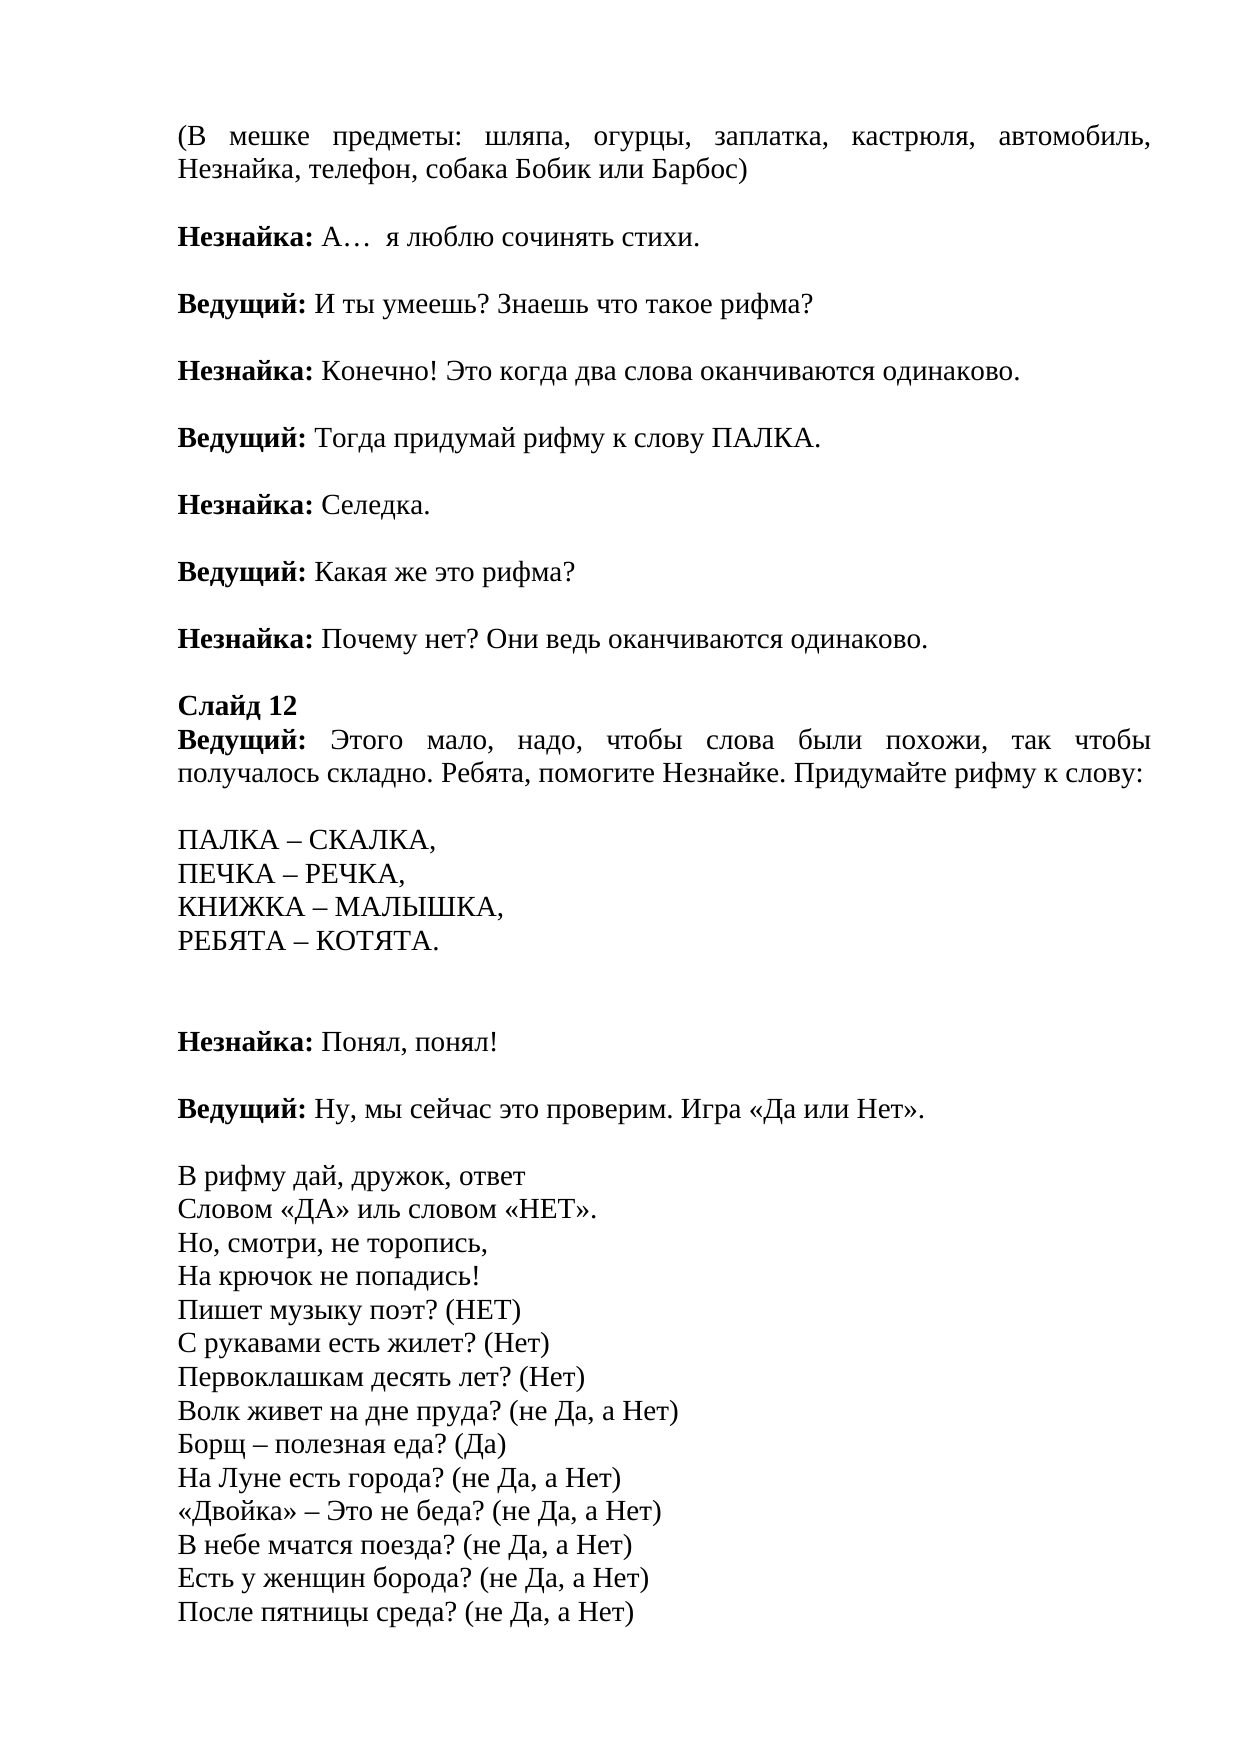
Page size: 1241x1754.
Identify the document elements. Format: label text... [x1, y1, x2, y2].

text РЕБЯТА – КОТЯТА. [177, 923, 1152, 957]
text ПЕЧКА – РЕЧКА, [177, 856, 1152, 889]
text Незнайка: Понял, понял! [177, 1024, 1152, 1057]
text В небе мчатся поезда? (не Да, а Нет) [177, 1527, 1152, 1560]
text Незнайка: Почему нет? Они ведь оканчиваются одинаково. [177, 621, 1152, 655]
text Но, смотри, не торопись, [177, 1225, 1152, 1258]
text Есть у женщин борода? (не Да, а Нет) [177, 1560, 1152, 1594]
text Ведущий: Какая же это рифма? [177, 554, 1152, 588]
text Слайд 12 [177, 688, 1152, 722]
text В рифму дай, дружок, ответ [177, 1158, 1152, 1191]
text Незнайка: А… я люблю сочинять стихи. [177, 219, 1152, 252]
text Ведущий: Ну, мы сейчас это проверим. Игра «Да или Нет». [177, 1091, 1152, 1124]
text Незнайка: Селедка. [177, 487, 1152, 521]
text На крючок не попадись! [177, 1258, 1152, 1292]
text Ведущий: Тогда придумай рифму к слову ПАЛКА. [177, 420, 1152, 453]
text Волк живет на дне пруда? (не Да, а Нет) [177, 1393, 1152, 1426]
text Первоклашкам десять лет? (Нет) [177, 1359, 1152, 1393]
text Борщ – полезная еда? (Да) [177, 1426, 1152, 1460]
text На Луне есть города? (не Да, а Нет) [177, 1460, 1152, 1493]
text «Двойка» – Это не беда? (не Да, а Нет) [177, 1493, 1152, 1527]
text Ведущий: И ты умеешь? Знаешь что такое рифма? [177, 286, 1152, 319]
text (В мешке предметы: шляпа, огурцы, заплатка, кастрюля, автомобиль, Незнайка, телефон, собака Бобик или Барбос) [177, 118, 1152, 185]
text После пятницы среда? (не Да, а Нет) [177, 1594, 1152, 1627]
text КНИЖКА – МАЛЫШКА, [177, 889, 1152, 923]
text Ведущий: Этого мало, надо, чтобы слова были похожи, так чтобы получалось складно. Ребята, помогите Незнайке. Придумайте рифму к слову: [177, 722, 1152, 789]
text ПАЛКА – СКАЛКА, [177, 822, 1152, 856]
text Пишет музыку поэт? (НЕТ) [177, 1292, 1152, 1326]
text Незнайка: Конечно! Это когда два слова оканчиваются одинаково. [177, 353, 1152, 386]
text Словом «ДА» иль словом «НЕТ». [177, 1191, 1152, 1225]
text С рукавами есть жилет? (Нет) [177, 1326, 1152, 1359]
